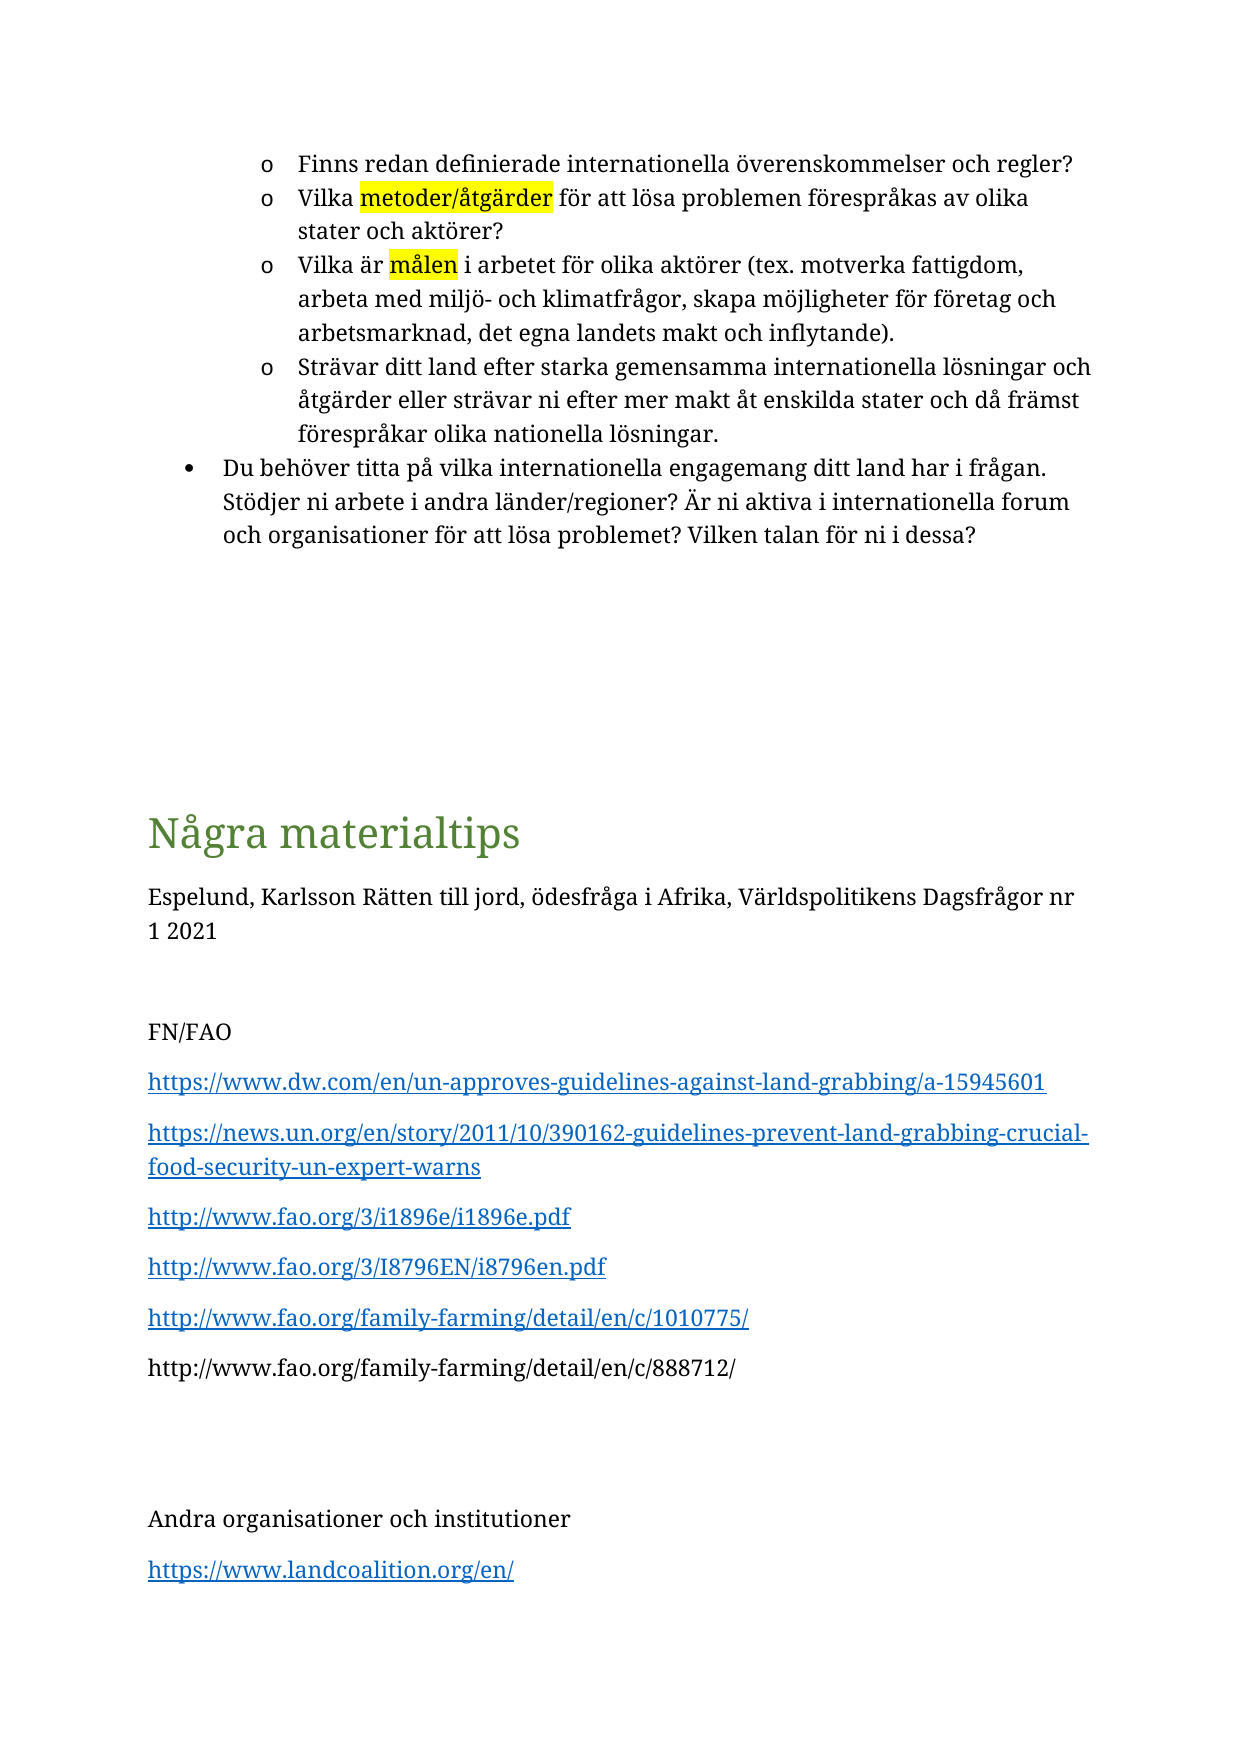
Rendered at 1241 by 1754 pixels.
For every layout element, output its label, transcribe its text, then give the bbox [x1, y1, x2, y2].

text http://www.fao.org/3/i1896e/i1896e.pdf [148, 1201, 1093, 1232]
text https://www.landcoalition.org/en/ [148, 1554, 1093, 1585]
text FN/FAO [148, 1016, 1093, 1047]
text Några materialtips [148, 803, 1093, 860]
text https://news.un.org/en/story/2011/10/390162-guidelines-prevent-land-grabbing-crucial-food-security-un-expert-warns [148, 1117, 1093, 1182]
text Espelund, Karlsson Rätten till jord, ödesfråga i Afrika, Världspolitikens Dagsfrågor nr 1 2021 [148, 881, 1093, 946]
text http://www.fao.org/3/I8796EN/i8796en.pdf [148, 1251, 1093, 1283]
text http://www.fao.org/family-farming/detail/en/c/1010775/ [148, 1302, 1093, 1333]
list Finns redan definierade internationella överenskommelser och regler? [260, 148, 1093, 179]
list Du behöver titta på vilka internationella engagemang ditt land har i frågan. Stödjer ni arbete i andra länder/regioner? Är ni aktiva i internationella forum och organisationer för att lösa problemet? Vilken talan för ni i dessa? [185, 452, 1093, 551]
list Vilka metoder/åtgärder för att lösa problemen förespråkas av olika stater och aktörer? [260, 181, 1093, 247]
text Andra organisationer och institutioner [148, 1503, 1093, 1535]
list Vilka är målen i arbetet för olika aktörer (tex. motverka fattigdom, arbeta med miljö- och klimatfrågor, skapa möjligheter för företag och arbetsmarknad, det egna landets makt och inflytande). [260, 249, 1093, 348]
list Strävar ditt land efter starka gemensamma internationella lösningar och åtgärder eller strävar ni efter mer makt åt enskilda stater och då främst förespråkar olika nationella lösningar. [260, 350, 1093, 449]
text http://www.fao.org/family-farming/detail/en/c/888712/ [148, 1352, 1093, 1383]
text https://www.dw.com/en/un-approves-guidelines-against-land-grabbing/a-15945601 [148, 1066, 1093, 1098]
